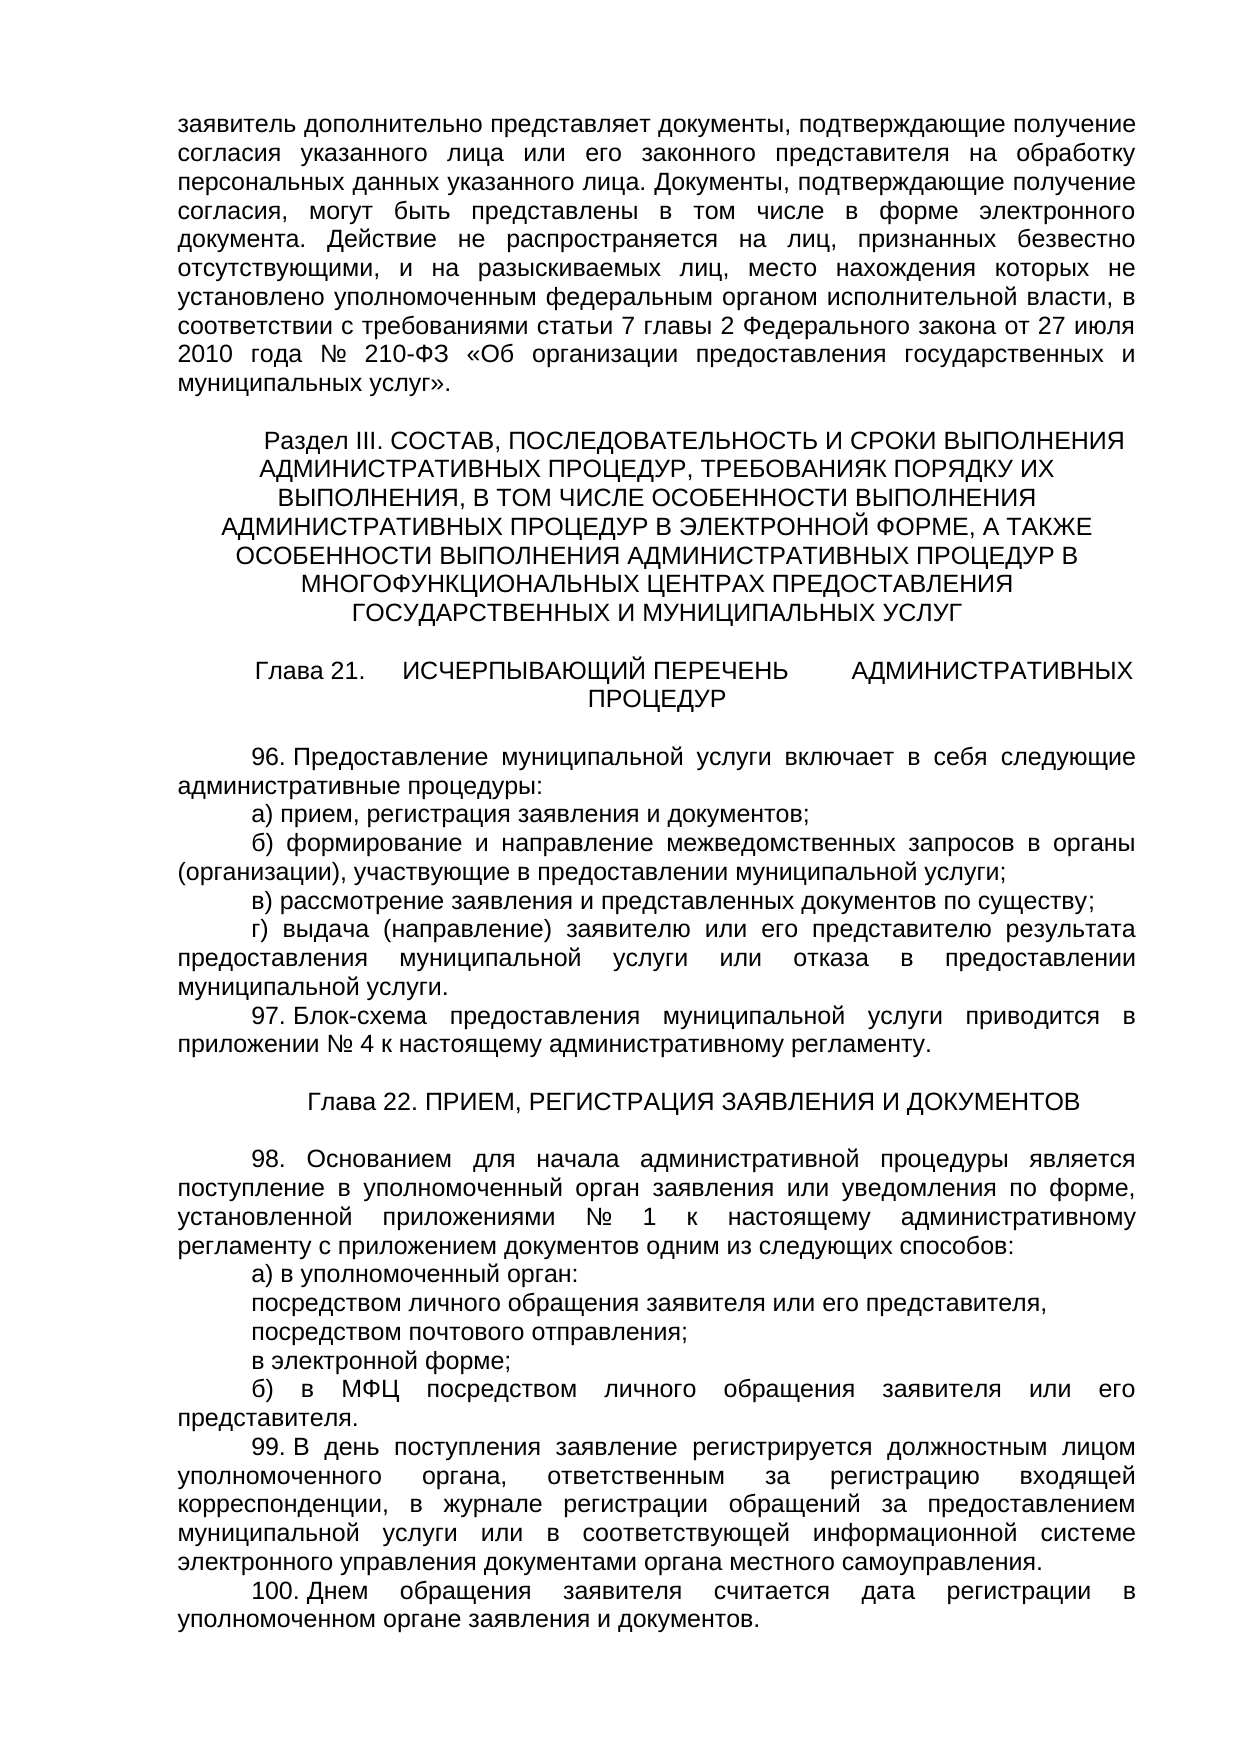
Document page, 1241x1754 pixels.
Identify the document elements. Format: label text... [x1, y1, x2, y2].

text 98. Основанием для начала административной процедуры является поступление в уполномоченный орган заявления или уведомления по форме, установленной приложениями № 1 к настоящему административному регламенту с приложением документов одним из следующих способов: [177, 1144, 1137, 1259]
text 97. Блок-схема предоставления муниципальной услуги приводится в приложении № 4 к настоящему административному регламенту. [177, 1001, 1137, 1058]
text б) в МФЦ посредством личного обращения заявителя или его представителя. [177, 1374, 1137, 1432]
text Глава 21. ИСЧЕРПЫВАЮЩИЙ ПЕРЕЧЕНЬ АДМИНИСТРАТИВНЫХ ПРОЦЕДУР [177, 656, 1137, 713]
text а) прием, регистрация заявления и документов; [177, 799, 1137, 828]
text б) формирование и направление межведомственных запросов в органы (организации), участвующие в предоставлении муниципальной услуги; [177, 828, 1137, 886]
text 96. Предоставление муниципальной услуги включает в себя следующие административные процедуры: [177, 742, 1137, 799]
text Глава 22. ПРИЕМ, РЕГИСТРАЦИЯ ЗАЯВЛЕНИЯ И ДОКУМЕНТОВ [177, 1087, 1137, 1116]
text в) рассмотрение заявления и представленных документов по существу; [177, 886, 1137, 914]
text Раздел III. СОСТАВ, ПОСЛЕДОВАТЕЛЬНОСТЬ И СРОКИ ВЫПОЛНЕНИЯ АДМИНИСТРАТИВНЫХ ПРОЦЕДУР, ТРЕБОВАНИЯК ПОРЯДКУ ИХ ВЫПОЛНЕНИЯ, В ТОМ ЧИСЛЕ ОСОБЕННОСТИ ВЫПОЛНЕНИЯ АДМИНИСТРАТИВНЫХ ПРОЦЕДУР В ЭЛЕКТРОННОЙ ФОРМЕ, А ТАКЖЕ ОСОБЕННОСТИ ВЫПОЛНЕНИЯ АДМИНИСТРАТИВНЫХ ПРОЦЕДУР В МНОГОФУНКЦИОНАЛЬНЫХ ЦЕНТРАХ ПРЕДОСТАВЛЕНИЯ ГОСУДАРСТВЕННЫХ И МУНИЦИПАЛЬНЫХ УСЛУГ [177, 426, 1137, 627]
text 100. Днем обращения заявителя считается дата регистрации в уполномоченном органе заявления и документов. [177, 1576, 1137, 1633]
text в электронной форме; [177, 1346, 1137, 1374]
text 99. В день поступления заявление регистрируется должностным лицом уполномоченного органа, ответственным за регистрацию входящей корреспонденции, в журнале регистрации обращений за предоставлением муниципальной услуги или в соответствующей информационной системе электронного управления документами органа местного самоуправления. [177, 1432, 1137, 1576]
text а) в уполномоченный орган: [177, 1259, 1137, 1288]
text посредством личного обращения заявителя или его представителя, [177, 1288, 1137, 1317]
text посредством почтового отправления; [177, 1317, 1137, 1346]
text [177, 109, 1137, 397]
text г) выдача (направление) заявителю или его представителю результата предоставления муниципальной услуги или отказа в предоставлении муниципальной услуги. [177, 914, 1137, 1001]
